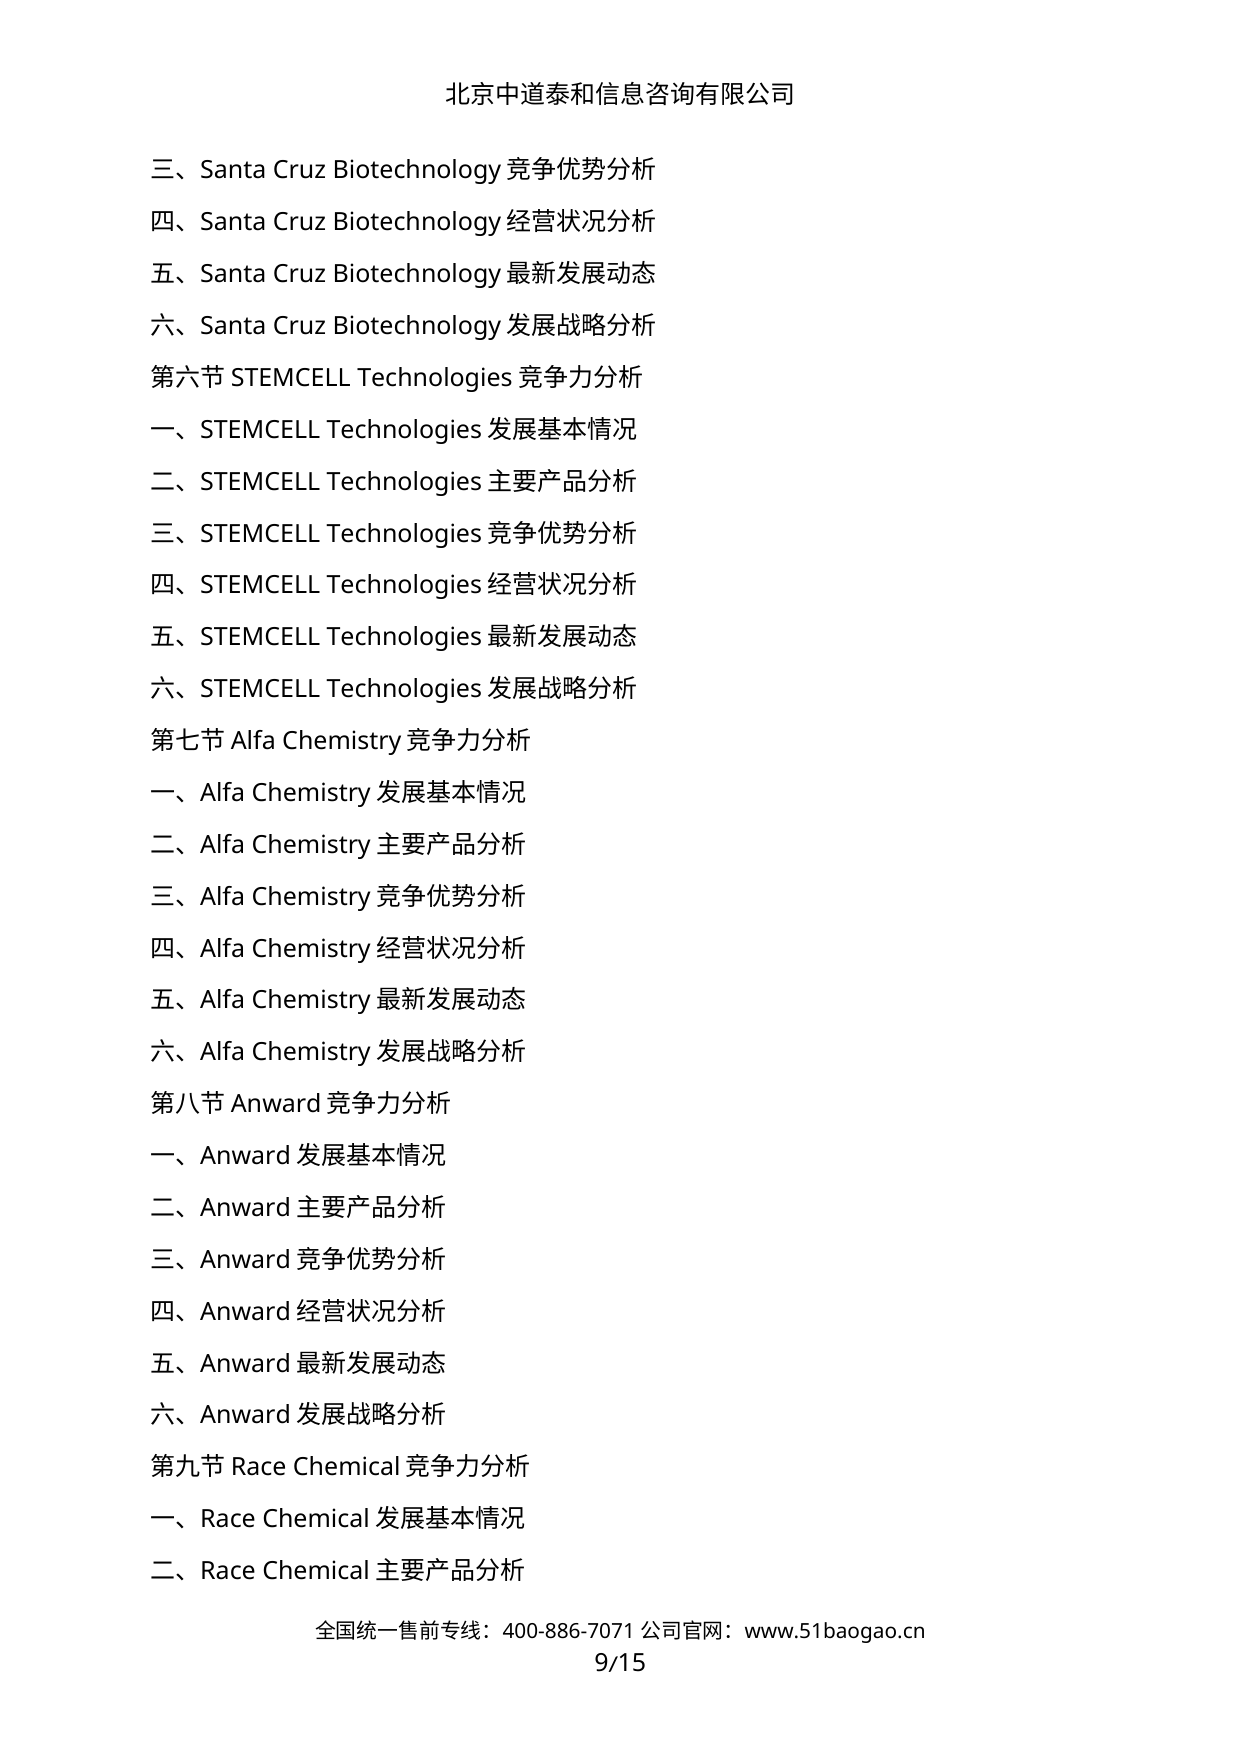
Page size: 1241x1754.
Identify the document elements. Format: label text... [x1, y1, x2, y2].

text 三、Alfa Chemistry竞争优势分析 [150, 876, 1090, 912]
text 四、Alfa Chemistry经营状况分析 [150, 928, 1090, 964]
text 第七节 Alfa Chemistry竞争力分析 [150, 721, 1090, 757]
text 二、Race Chemical主要产品分析 [150, 1551, 1090, 1587]
text 第六节 STEMCELL Technologies竞争力分析 [150, 357, 1090, 394]
text 五、Santa Cruz Biotechnology最新发展动态 [150, 254, 1090, 290]
text 五、STEMCELL Technologies最新发展动态 [150, 617, 1090, 653]
text 六、STEMCELL Technologies发展战略分析 [150, 669, 1090, 705]
text 六、Alfa Chemistry发展战略分析 [150, 1032, 1090, 1068]
text 第八节 Anward竞争力分析 [150, 1084, 1090, 1120]
text 三、Santa Cruz Biotechnology竞争优势分析 [150, 150, 1090, 186]
text 四、STEMCELL Technologies经营状况分析 [150, 565, 1090, 601]
text 四、Santa Cruz Biotechnology经营状况分析 [150, 202, 1090, 238]
text 一、Race Chemical发展基本情况 [150, 1499, 1090, 1535]
text 第九节 Race Chemical竞争力分析 [150, 1447, 1090, 1483]
text 二、STEMCELL Technologies主要产品分析 [150, 461, 1090, 497]
text 二、Anward主要产品分析 [150, 1187, 1090, 1224]
text 一、STEMCELL Technologies发展基本情况 [150, 409, 1090, 446]
text 六、Santa Cruz Biotechnology发展战略分析 [150, 306, 1090, 342]
text 五、Alfa Chemistry最新发展动态 [150, 980, 1090, 1016]
text 六、Anward发展战略分析 [150, 1395, 1090, 1431]
text 三、Anward竞争优势分析 [150, 1239, 1090, 1276]
text 五、Anward最新发展动态 [150, 1343, 1090, 1379]
text 一、Alfa Chemistry发展基本情况 [150, 772, 1090, 809]
text 三、STEMCELL Technologies竞争优势分析 [150, 513, 1090, 549]
text 四、Anward经营状况分析 [150, 1291, 1090, 1327]
text 二、Alfa Chemistry主要产品分析 [150, 824, 1090, 861]
text 一、Anward发展基本情况 [150, 1136, 1090, 1172]
